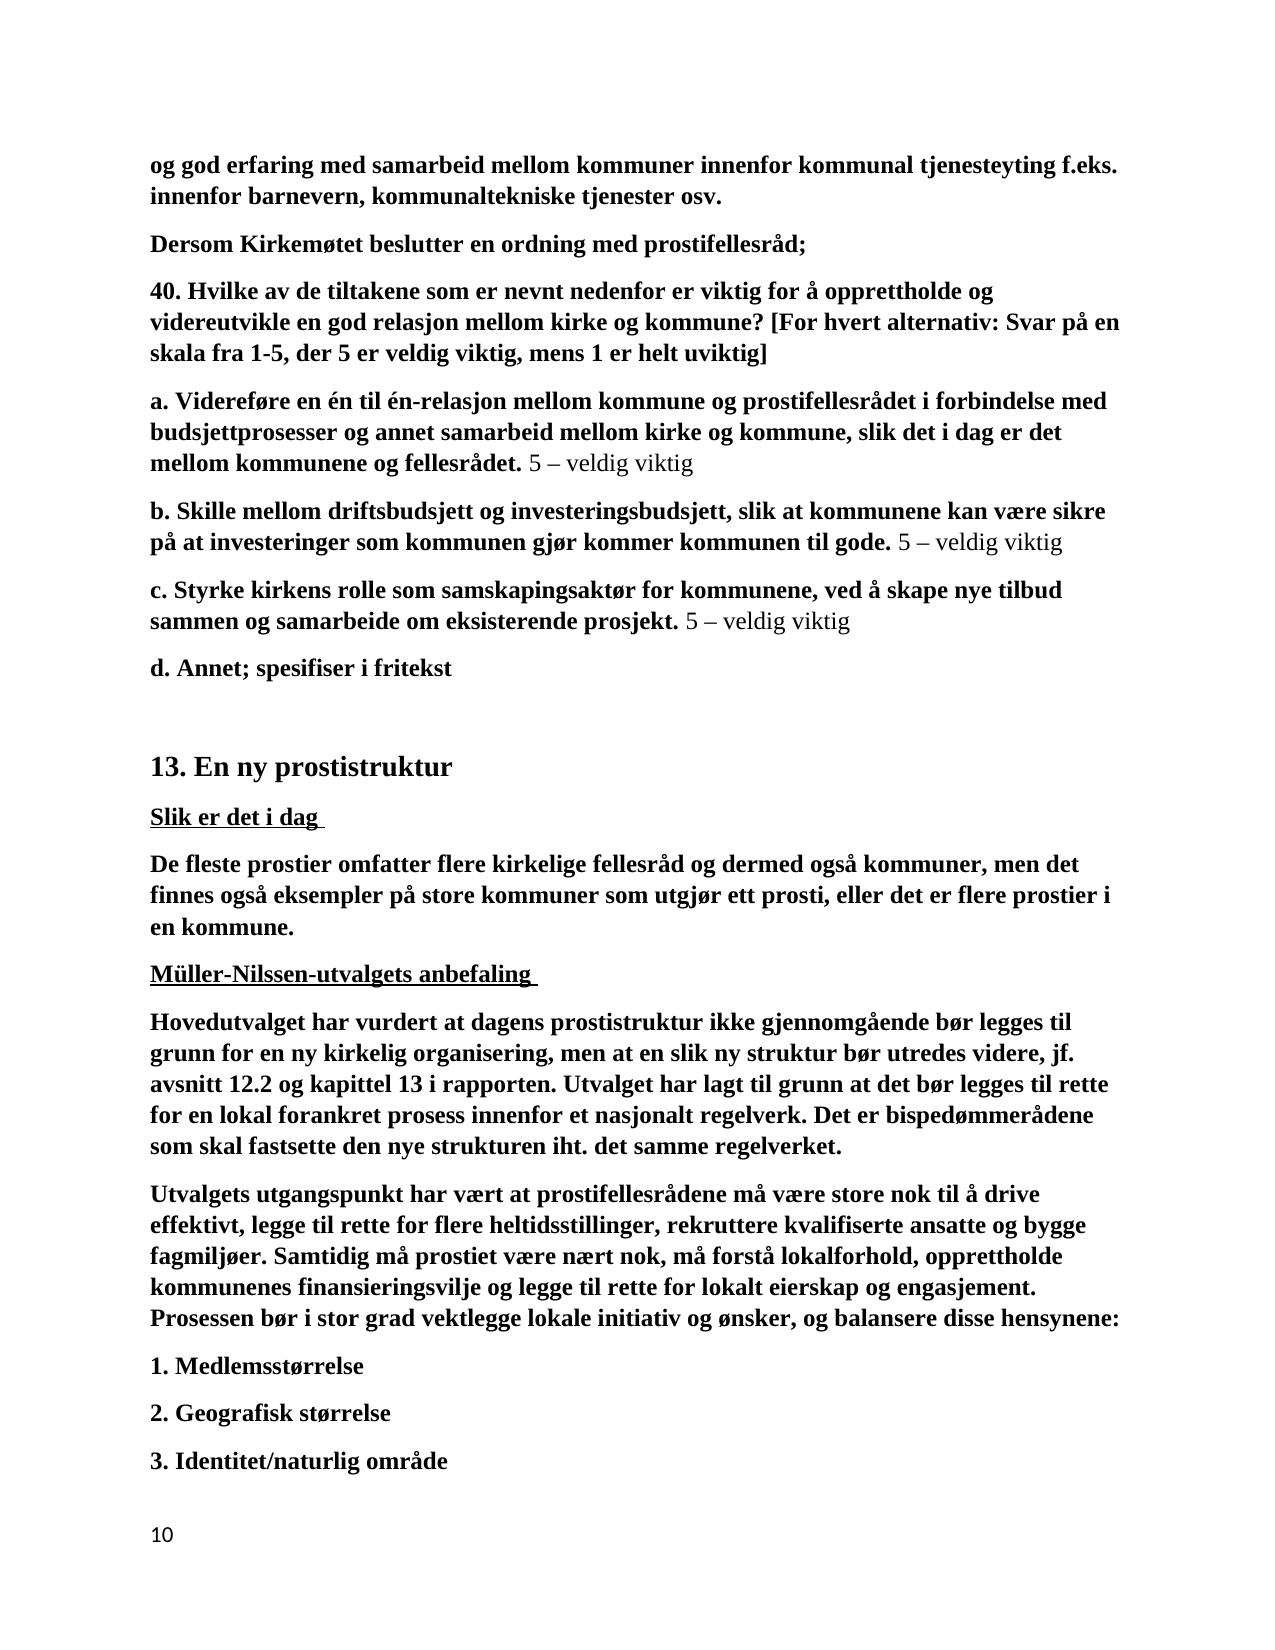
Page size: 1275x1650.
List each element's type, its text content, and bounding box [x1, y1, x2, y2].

text 40. Hvilke av de tiltakene som er nevnt nedenfor er viktig for å opprettholde og videreutvikle en god relasjon mellom kirke og kommune? [For hvert alternativ: Svar på en skala fra 1-5, der 5 er veldig viktig, mens 1 er helt uviktig] [150, 276, 1125, 367]
text 2. Geografisk størrelse [150, 1398, 1125, 1427]
text d. Annet; spesifiser i fritekst [150, 653, 1125, 682]
text 13. En ny prostistruktur [150, 749, 1125, 782]
text a. Videreføre en én til én-relasjon mellom kommune og prostifellesrådet i forbindelse med budsjettprosesser og annet samarbeid mellom kirke og kommune, slik det i dag er det mellom kommunene og fellesrådet. 5 – veldig viktig [150, 386, 1125, 477]
text 1. Medlemsstørrelse [150, 1351, 1125, 1379]
text Müller-Nilssen-utvalgets anbefaling [150, 959, 1125, 988]
text Utvalgets utgangspunkt har vært at prostifellesrådene må være store nok til å drive effektivt, legge til rette for flere heltidsstillinger, rekruttere kvalifiserte ansatte og bygge fagmiljøer. Samtidig må prostiet være nært nok, må forstå lokalforhold, opprettholde kommunenes finansieringsvilje og legge til rette for lokalt eierskap og engasjement. Prosessen bør i stor grad vektlegge lokale initiativ og ønsker, og balansere disse hensynene: [150, 1179, 1125, 1332]
text c. Styrke kirkens rolle som samskapingsaktør for kommunene, ved å skape nye tilbud sammen og samarbeide om eksisterende prosjekt. 5 – veldig viktig [150, 575, 1125, 634]
text De fleste prostier omfatter flere kirkelige fellesråd og dermed også kommuner, men det finnes også eksempler på store kommuner som utgjør ett prosti, eller det er flere prostier i en kommune. [150, 849, 1125, 940]
text b. Skille mellom driftsbudsjett og investeringsbudsjett, slik at kommunene kan være sikre på at investeringer som kommunen gjør kommer kommunen til gode. 5 – veldig viktig [150, 496, 1125, 556]
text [150, 150, 1125, 210]
text Hovedutvalget har vurdert at dagens prostistruktur ikke gjennomgående bør legges til grunn for en ny kirkelig organisering, men at en slik ny struktur bør utredes videre, jf. avsnitt 12.2 og kapittel 13 i rapporten. Utvalget har lagt til grunn at det bør legges til rette for en lokal forankret prosess innenfor et nasjonalt regelverk. Det er bispedømmerådene som skal fastsette den nye strukturen iht. det samme regelverket. [150, 1007, 1125, 1160]
text Slik er det i dag [150, 802, 1125, 831]
text 3. Identitet/naturlig område [150, 1446, 1125, 1475]
text Dersom Kirkemøtet beslutter en ordning med prostifellesråd; [150, 229, 1125, 257]
